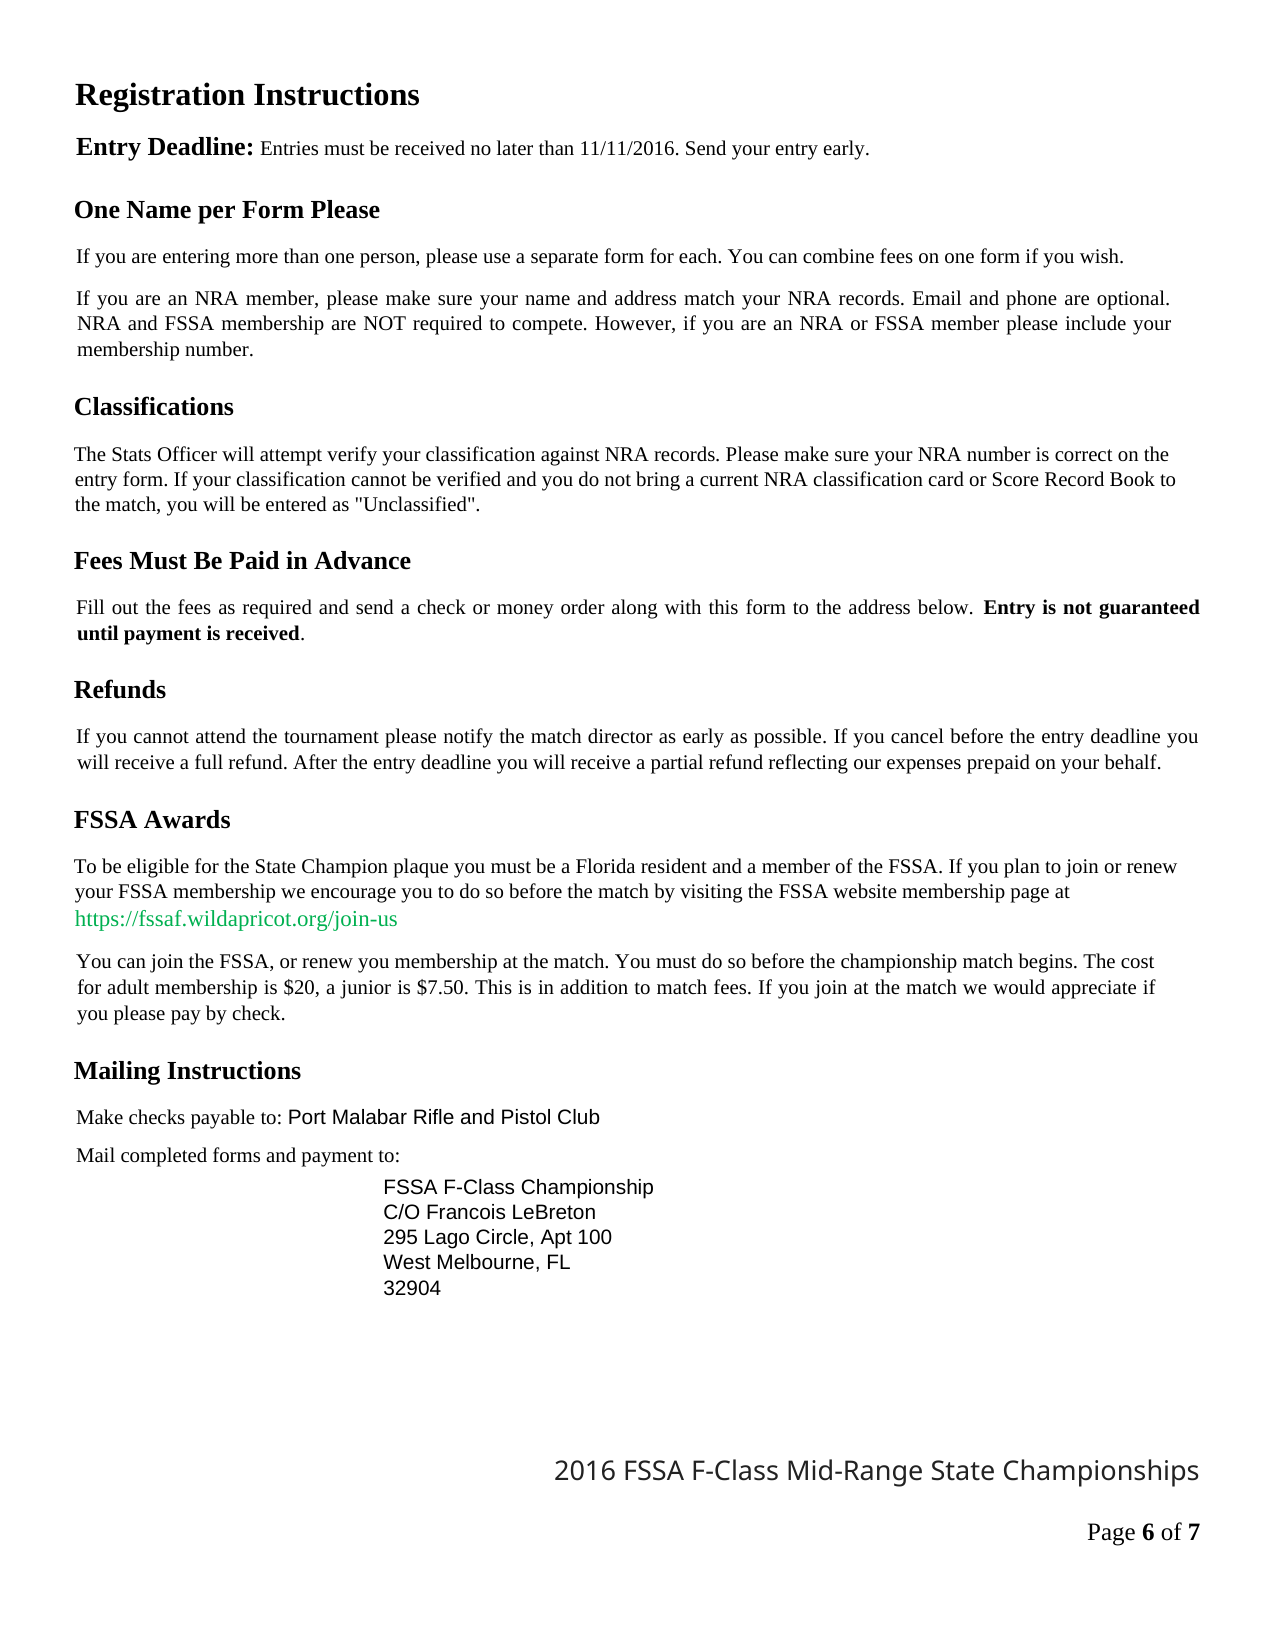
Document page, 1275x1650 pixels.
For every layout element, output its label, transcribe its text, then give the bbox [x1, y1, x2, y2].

text Fees Must Be Paid in Advance [73, 545, 1200, 575]
text Mail completed forms and payment to: [76, 1143, 1200, 1167]
text If you cannot attend the tournament please notify the match director as early as possible. If you cancel before the entry deadline you will receive a full refund. After the entry deadline you will receive a partial refund reflecting our expenses pre­paid on your behalf. [76, 724, 1200, 774]
text Refunds [73, 674, 1200, 704]
text Classifications [73, 391, 1200, 421]
text If you are an NRA member, please make sure your name and address match your NRA records. Email and phone are optional. NRA and FSSA membership are NOT required to compete. However, if you are an NRA or FSSA member please include your membership number. [76, 286, 1173, 361]
text FSSA Awards [73, 804, 1200, 834]
text Mailing Instructions [73, 1055, 1200, 1085]
text If you are entering more than one person, please use a separate form for each. You can combine fees on one form if you wish. [76, 244, 1200, 268]
text One Name per Form Please [73, 194, 1200, 224]
text 32904 [383, 1275, 785, 1299]
text To be eligible for the State Champion plaque you must be a Florida resident and a member of the FSSA. If you plan to join or renew your FSSA membership we encourage you to do so before the match by visiting the FSSA website membership page at https://fssaf.wildapricot.org/join-us [73, 854, 1200, 931]
text West Melbourne, FL [383, 1250, 785, 1274]
text The Stats Officer will attempt verify your classification against NRA records. Please make sure your NRA number is correct on the entry form. If your classification cannot be verified and you do not bring a current NRA classification card or Score Record Book to the match, you will be entered as "Unclassified". [73, 442, 1200, 516]
text Fill out the fees as required and send a check or money order along with this form to the address below. Entry is not guaranteed until payment is received. [76, 595, 1200, 645]
text FSSA F-Class Championship [383, 1174, 785, 1198]
text 295 Lago Circle, Apt 100 [383, 1225, 785, 1249]
text Entry Deadline: Entries must be received no later than 11/11/2016. Send your entry early. [76, 131, 1200, 161]
text Registration Instructions [75, 75, 1200, 112]
text You can join the FSSA, or renew you membership at the match. You must do so before the championship match begins. The cost for adult membership is $20, a junior is $7.50. This is in addition to match fees. If you join at the match we would appreciate if you please pay by check. [76, 949, 1157, 1024]
text C/O Francois LeBreton [383, 1200, 785, 1224]
text Make checks payable to: Port Malabar Rifle and Pistol Club [76, 1105, 1200, 1129]
